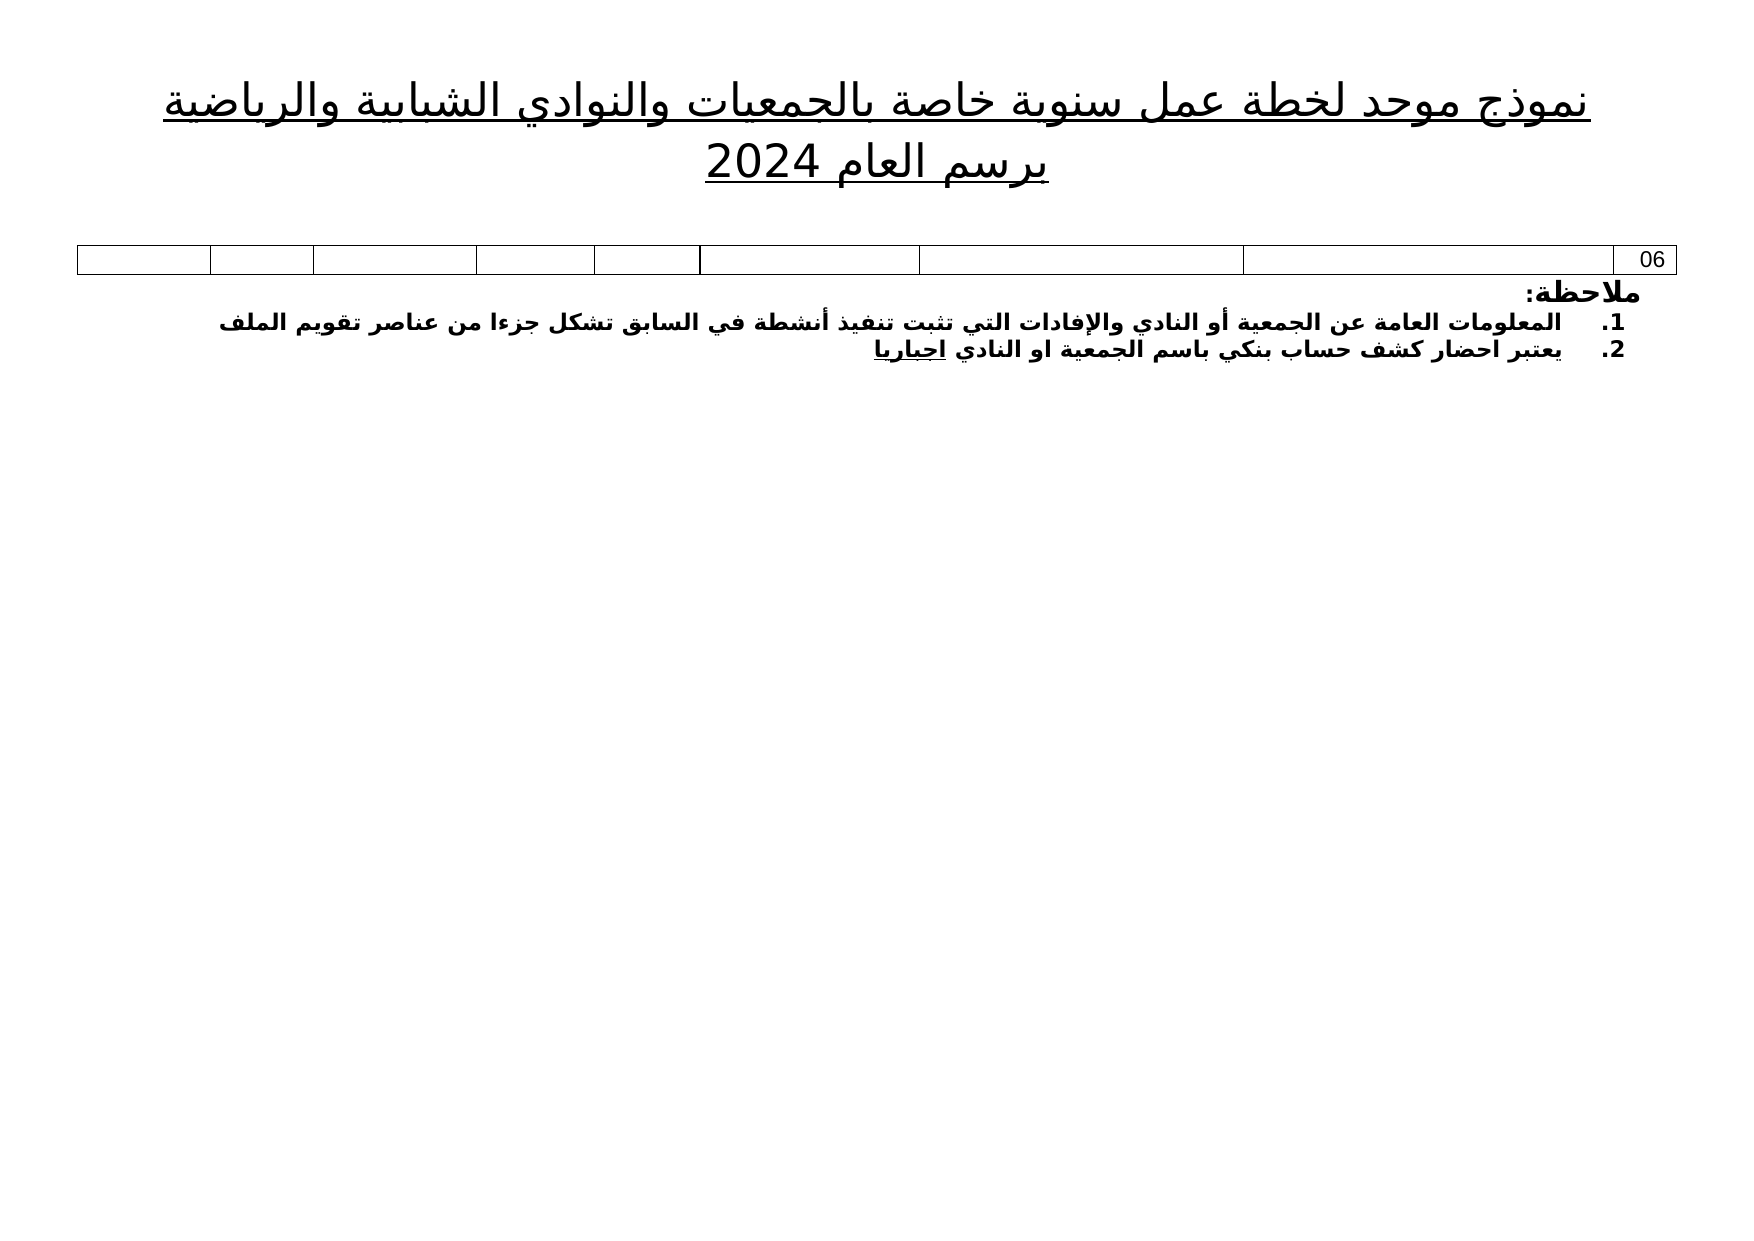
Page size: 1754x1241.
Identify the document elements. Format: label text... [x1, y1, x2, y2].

table_cell [701, 246, 919, 274]
table_cell [211, 246, 313, 274]
table_cell [78, 246, 210, 274]
table_cell [477, 246, 594, 274]
table_cell [1244, 246, 1613, 274]
table_cell [595, 246, 699, 274]
table_cell 06 [1614, 246, 1676, 274]
table_cell [314, 246, 476, 274]
list المعلومات العامة عن الجمعية أو النادي والإفادات التي تثبت تنفيذ أنشطة في السابق تشكل جزءا من عناصر تقويم الملف [112, 309, 1601, 336]
table_cell [920, 246, 1243, 274]
text ملاحظة: [112, 275, 1641, 309]
list يعتبر احضار كشف حساب بنكي باسم الجمعية او النادي اجباريا [112, 336, 1601, 362]
